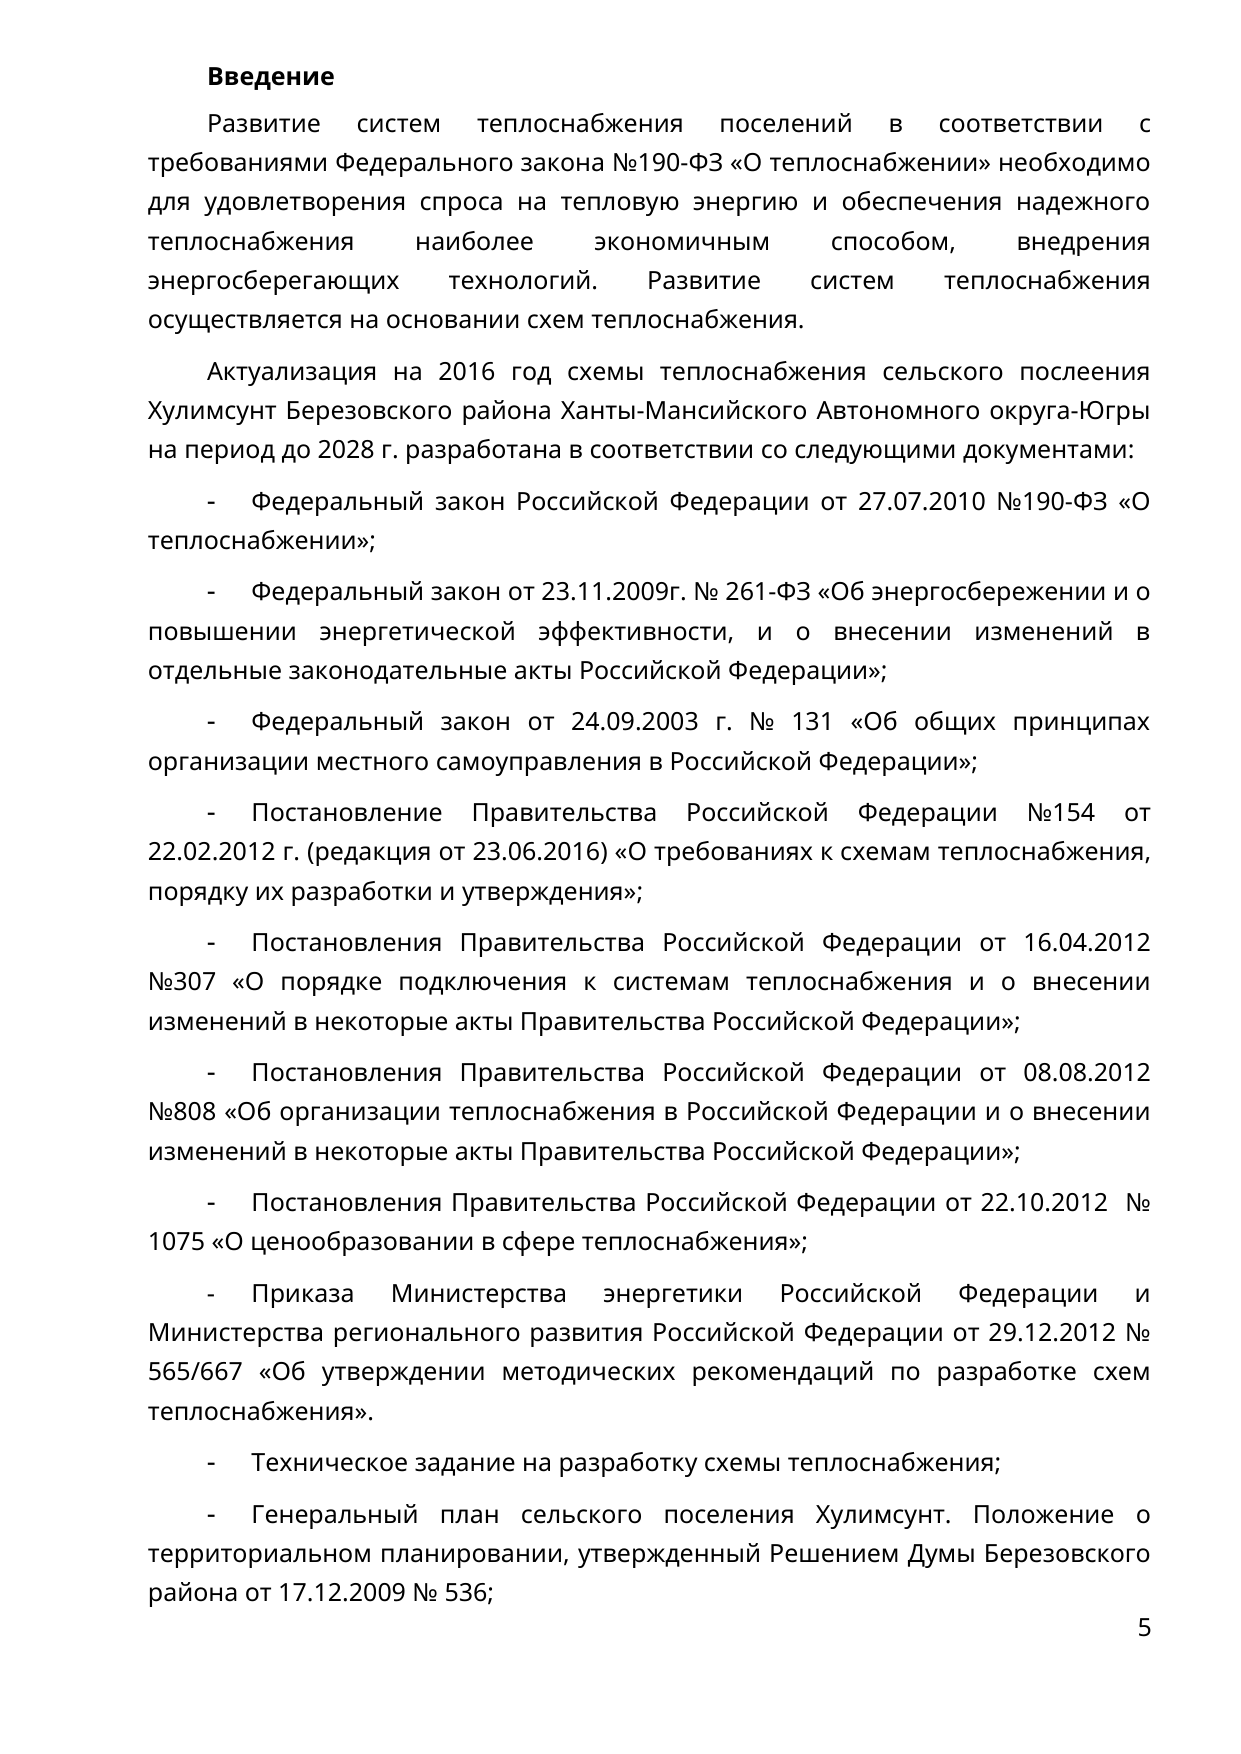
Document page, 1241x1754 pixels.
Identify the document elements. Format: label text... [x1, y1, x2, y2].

subtitle Введение [148, 59, 1152, 93]
text Развитие систем теплоснабжения поселений в соответствии с требованиями Федерального закона №190-ФЗ «О теплоснабжении» необходимо для удовлетворения спроса на тепловую энергию и обеспечения надежного теплоснабжения наиболее экономичным способом, внедрения энергосберегающих технологий. Развитие систем теплоснабжения осуществляется на основании схем теплоснабжения. [148, 106, 1152, 336]
list Приказа Министерства энергетики Российской Федерации и Министерства регионального развития Российской Федерации от 29.12.2012 № 565/667 «Об утверждении методических рекомендаций по разработке схем теплоснабжения». [148, 1276, 1152, 1427]
list Генеральный план сельского поселения Хулимсунт. Положение о территориальном планировании, утвержденный Решением Думы Березовского района от 17.12.2009 № 536; [148, 1496, 1152, 1609]
list Постановление Правительства Российской Федерации №154 от 22.02.2012 г. (редакция от 23.06.2016) «О требованиях к схемам теплоснабжения, порядку их разработки и утверждения»; [148, 795, 1152, 907]
list Федеральный закон от 23.11.2009г. № 261-ФЗ «Об энергосбережении и о повышении энергетической эффективности, и о внесении изменений в отдельные законодательные акты Российской Федерации»; [148, 574, 1152, 686]
list Постановления Правительства Российской Федерации от 16.04.2012 №307 «О порядке подключения к системам теплоснабжения и о внесении изменений в некоторые акты Правительства Российской Федерации»; [148, 925, 1152, 1037]
list Постановления Правительства Российской Федерации от 08.08.2012 №808 «Об организации теплоснабжения в Российской Федерации и о внесении изменений в некоторые акты Правительства Российской Федерации»; [148, 1055, 1152, 1167]
list Федеральный закон Российской Федерации от 27.07.2010 №190-ФЗ «О теплоснабжении»; [148, 483, 1152, 556]
text Актуализация на 2016 год схемы теплоснабжения сельского послеения Хулимсунт Березовского района Ханты-Мансийского Автономного округа-Югры на период до 2028 г. разработана в соответствии со следующими документами: [148, 353, 1152, 466]
list Постановления Правительства Российской Федерации от 22.10.2012 № 1075 «О ценообразовании в сфере теплоснабжения»; [148, 1185, 1152, 1258]
list Федеральный закон от 24.09.2003 г. № 131 «Об общих принципах организации местного самоуправления в Российской Федерации»; [148, 704, 1152, 777]
list Техническое задание на разработку схемы теплоснабжения; [148, 1445, 1152, 1479]
